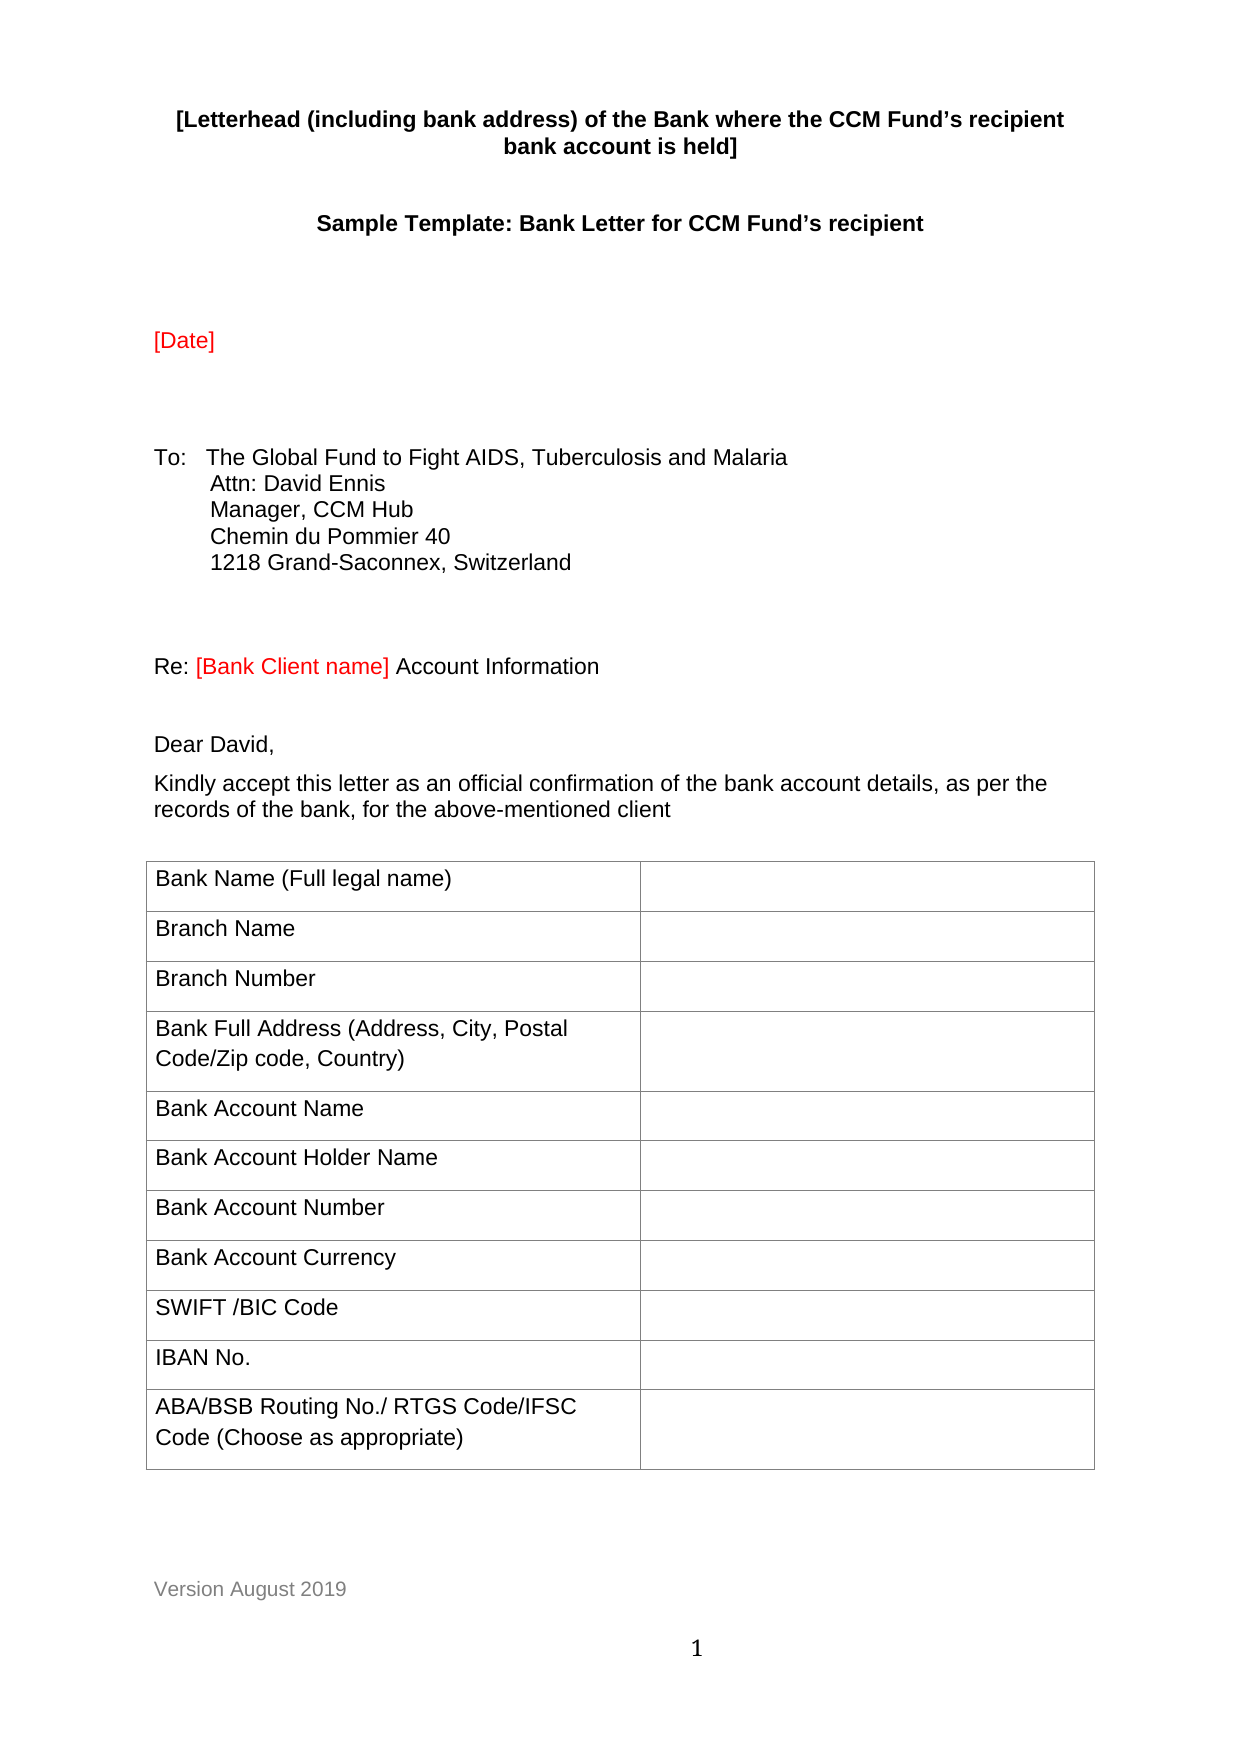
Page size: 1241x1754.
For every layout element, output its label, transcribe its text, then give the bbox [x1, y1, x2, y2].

table_cell [641, 1012, 1094, 1091]
table_cell [641, 1241, 1094, 1290]
table_cell [641, 962, 1094, 1011]
table_cell [641, 912, 1094, 961]
table_cell Bank Full Address (Address, City, Postal Code/Zip code, Country) [147, 1012, 640, 1091]
subtitle Re: [Bank Client name] Account Information [153, 653, 1087, 679]
text Chemin du Pommier 40 [210, 523, 1087, 549]
table_cell [641, 1092, 1094, 1140]
table_cell ABA/BSB Routing No./ RTGS Code/IFSC Code (Choose as appropriate) [147, 1390, 640, 1469]
table_cell [641, 1341, 1094, 1389]
text [Date] [153, 327, 1087, 353]
subtitle Sample Template: Bank Letter for CCM Fund’s recipient [153, 210, 1087, 237]
text 1218 Grand-Saconnex, Switzerland [210, 549, 1087, 575]
table_cell Branch Number [147, 962, 640, 1011]
table_cell [641, 1141, 1094, 1190]
table_header Bank Name (Full legal name) [147, 862, 640, 911]
table_cell [641, 1390, 1094, 1469]
text Kindly accept this letter as an official confirmation of the bank account details, as per the records of the bank, for the above-mentioned client [153, 769, 1087, 822]
table_header [641, 862, 1094, 911]
table_cell [641, 1191, 1094, 1240]
table_cell Bank Account Number [147, 1191, 640, 1240]
table_cell [641, 1291, 1094, 1339]
table_cell Bank Account Currency [147, 1241, 640, 1290]
text To: The Global Fund to Fight AIDS, Tuberculosis and Malaria [153, 443, 1087, 470]
table_cell SWIFT /BIC Code [147, 1291, 640, 1339]
text Attn: David Ennis [210, 470, 1087, 496]
text Dear David, [153, 731, 1087, 757]
table_cell Bank Account Holder Name [147, 1141, 640, 1190]
table_cell Branch Name [147, 912, 640, 961]
table_cell Bank Account Name [147, 1092, 640, 1140]
text Manager, CCM Hub [210, 496, 1087, 523]
table_cell IBAN No. [147, 1341, 640, 1389]
